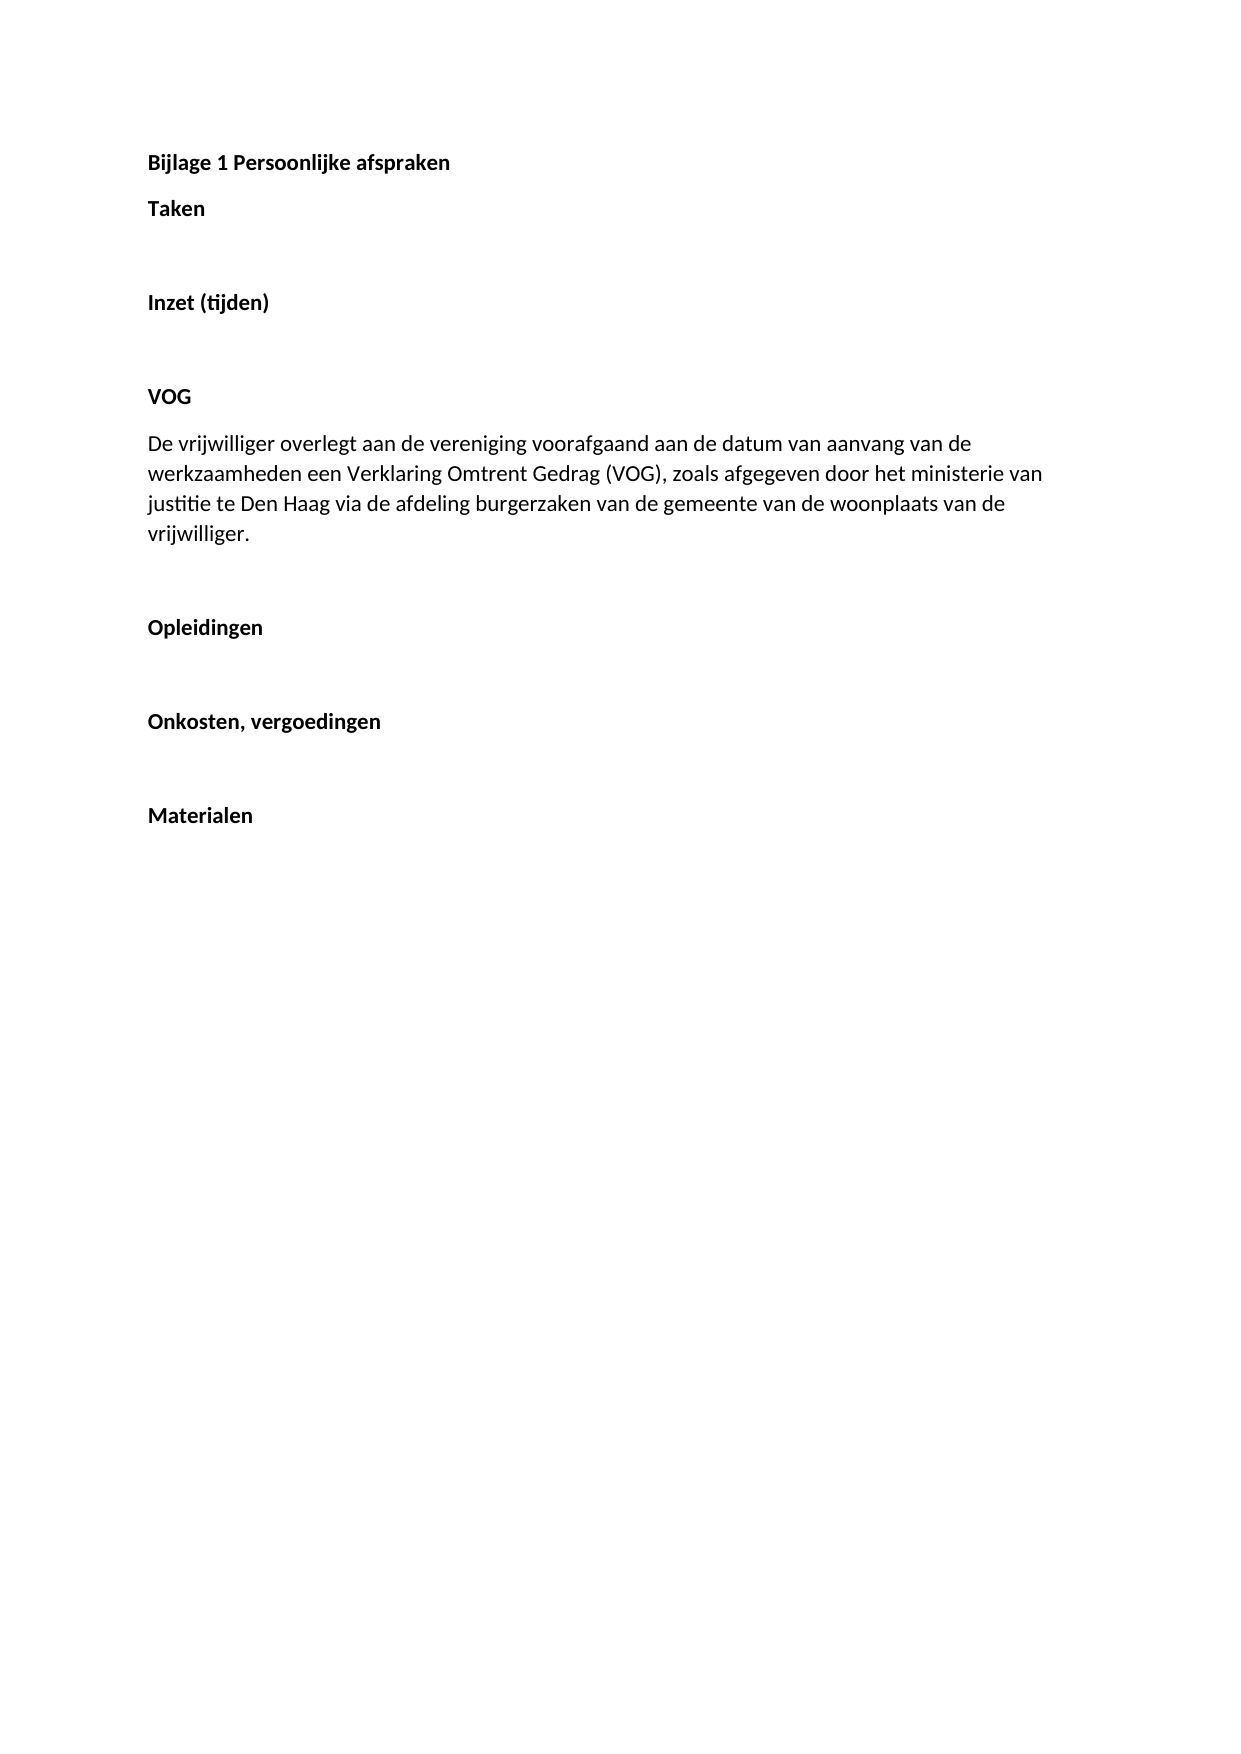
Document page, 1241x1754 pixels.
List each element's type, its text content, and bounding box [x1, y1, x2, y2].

text Opleidingen [148, 613, 1093, 641]
text Taken [148, 194, 1093, 222]
text De vrijwilliger overlegt aan de vereniging voorafgaand aan de datum van aanvang van de werkzaamheden een Verklaring Omtrent Gedrag (VOG), zoals afgegeven door het ministerie van justitie te Den Haag via de afdeling burgerzaken van de gemeente van de woonplaats van de vrijwilliger. [148, 429, 1093, 547]
text Materialen [148, 801, 1093, 829]
text VOG [148, 382, 1093, 410]
text Onkosten, vergoedingen [148, 707, 1093, 735]
text Bijlage 1 Persoonlijke afspraken [148, 148, 1093, 176]
text Inzet (tijden) [148, 288, 1093, 316]
